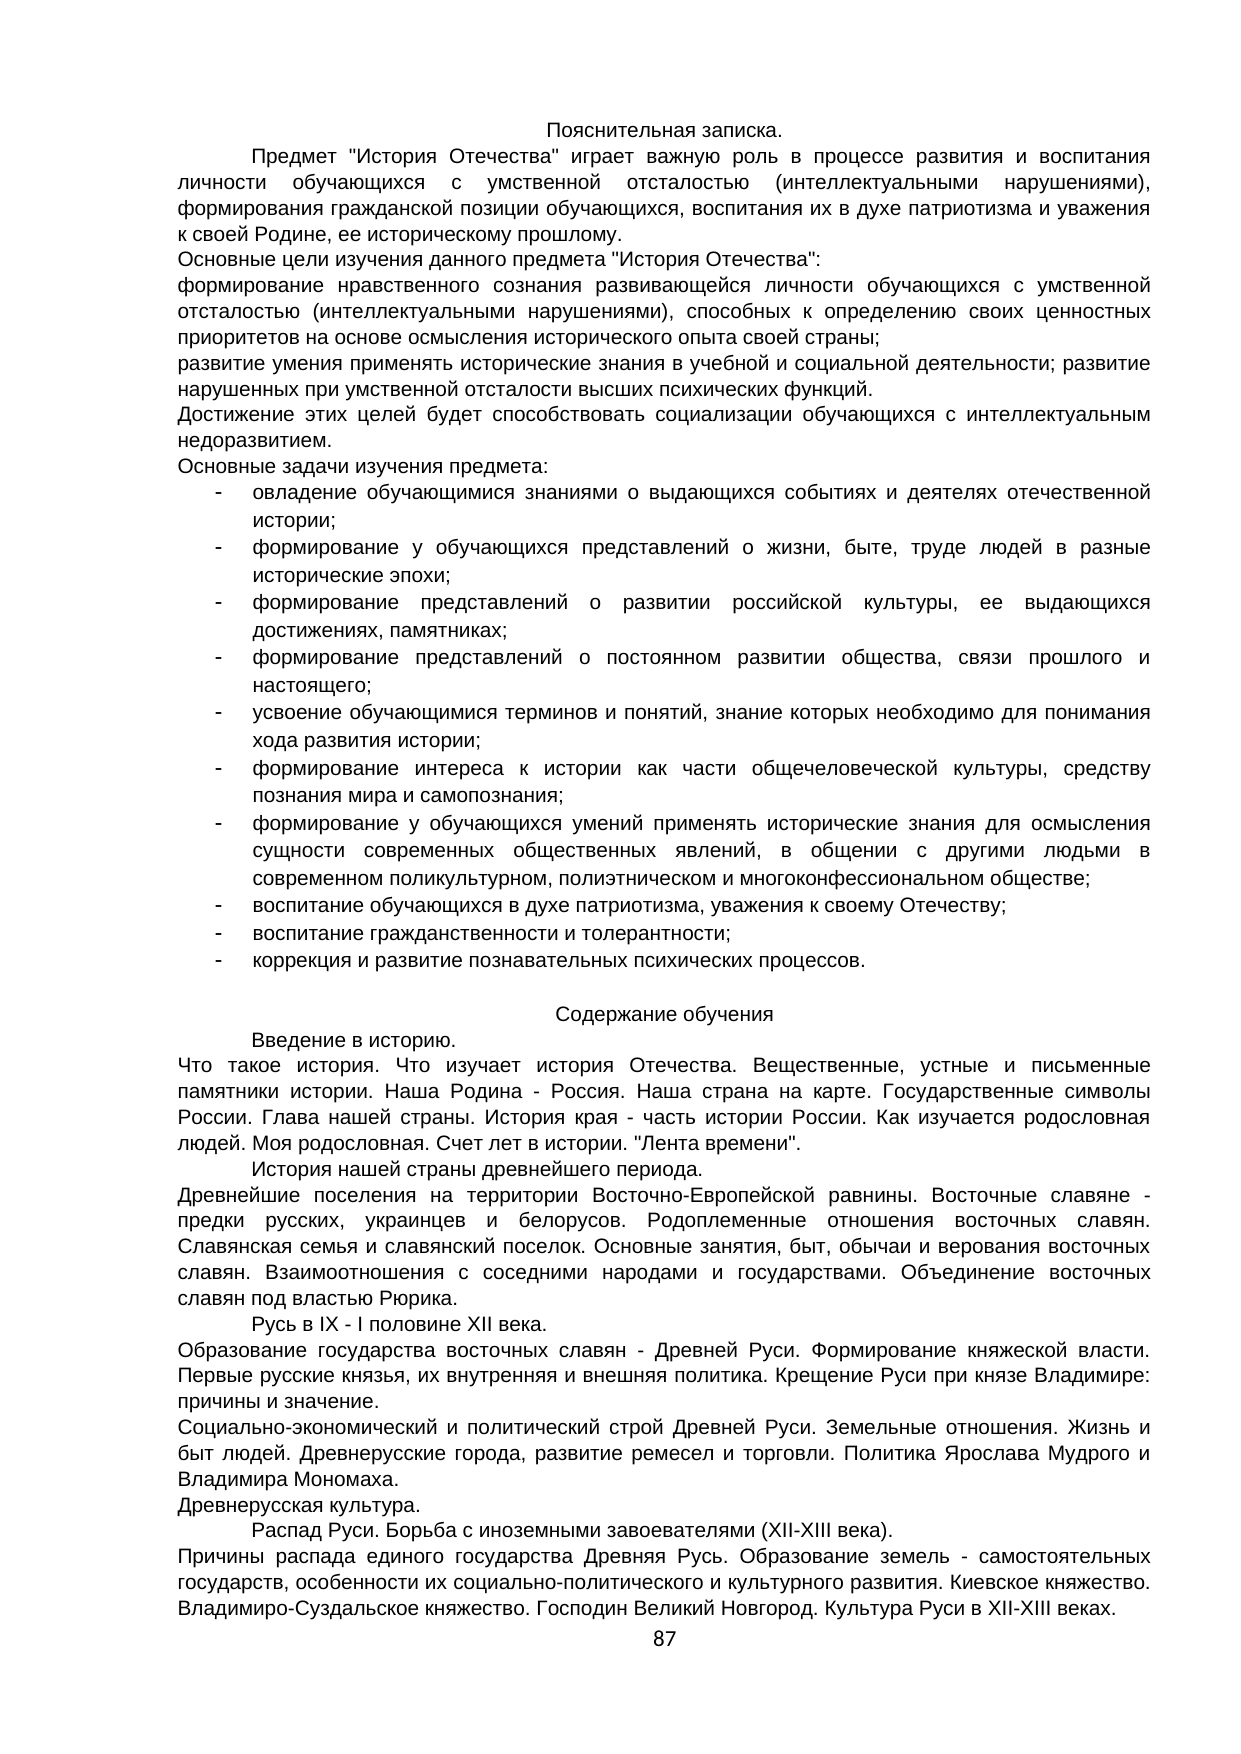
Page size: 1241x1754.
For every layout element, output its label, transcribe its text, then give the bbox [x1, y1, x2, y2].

text Содержание обучения [177, 1002, 1152, 1026]
text формирование нравственного сознания развивающейся личности обучающихся с умственной отсталостью (интеллектуальными нарушениями), способных к определению своих ценностных приоритетов на основе осмысления исторического опыта своей страны; [177, 273, 1152, 349]
list формирование представлений о постоянном развитии общества, связи прошлого и настоящего; [215, 645, 1152, 697]
text Что такое история. Что изучает история Отечества. Вещественные, устные и письменные памятники истории. Наша Родина - Россия. Наша страна на карте. Государственные символы России. Глава нашей страны. История края - часть истории России. Как изучается родословная людей. Моя родословная. Счет лет в истории. "Лента времени". [177, 1053, 1152, 1155]
list усвоение обучающимися терминов и понятий, знание которых необходимо для понимания хода развития истории; [215, 700, 1152, 752]
text Древнейшие поселения на территории Восточно-Европейской равнины. Восточные славяне - предки русских, украинцев и белорусов. Родоплеменные отношения восточных славян. Славянская семья и славянский поселок. Основные занятия, быт, обычаи и верования восточных славян. Взаимоотношения с соседними народами и государствами. Объединение восточных славян под властью Рюрика. [177, 1182, 1152, 1310]
list формирование представлений о развитии российской культуры, ее выдающихся достижениях, памятниках; [215, 590, 1152, 642]
text Основные задачи изучения предмета: [177, 454, 1152, 478]
text Достижение этих целей будет способствовать социализации обучающихся с интеллектуальным недоразвитием. [177, 402, 1152, 452]
list овладение обучающимися знаниями о выдающихся событиях и деятелях отечественной истории; [215, 480, 1152, 531]
text Распад Руси. Борьба с иноземными завоевателями (ХII-ХIII века). [177, 1518, 1152, 1542]
text Введение в историю. [177, 1027, 1152, 1051]
text Основные цели изучения данного предмета "История Отечества": [177, 247, 1152, 271]
list воспитание обучающихся в духе патриотизма, уважения к своему Отечеству; [215, 893, 1152, 917]
text Социально-экономический и политический строй Древней Руси. Земельные отношения. Жизнь и быт людей. Древнерусские города, развитие ремесел и торговли. Политика Ярослава Мудрого и Владимира Мономаха. [177, 1415, 1152, 1491]
list формирование у обучающихся представлений о жизни, быте, труде людей в разные исторические эпохи; [215, 535, 1152, 586]
text Образование государства восточных славян - Древней Руси. Формирование княжеской власти. Первые русские князья, их внутренняя и внешняя политика. Крещение Руси при князе Владимире: причины и значение. [177, 1337, 1152, 1413]
list формирование у обучающихся умений применять исторические знания для осмысления сущности современных общественных явлений, в общении с другими людьми в современном поликультурном, полиэтническом и многоконфессиональном обществе; [215, 810, 1152, 889]
list формирование интереса к истории как части общечеловеческой культуры, средству познания мира и самопознания; [215, 755, 1152, 807]
text развитие умения применять исторические знания в учебной и социальной деятельности; развитие нарушенных при умственной отсталости высших психических функций. [177, 351, 1152, 400]
list коррекция и развитие познавательных психических процессов. [215, 948, 1152, 972]
list воспитание гражданственности и толерантности; [215, 921, 1152, 945]
text Пояснительная записка. [177, 118, 1152, 142]
text Древнерусская культура. [177, 1492, 1152, 1516]
text Предмет "История Отечества" играет важную роль в процессе развития и воспитания личности обучающихся с умственной отсталостью (интеллектуальными нарушениями), формирования гражданской позиции обучающихся, воспитания их в духе патриотизма и уважения к своей Родине, ее историческому прошлому. [177, 144, 1152, 245]
text История нашей страны древнейшего периода. [177, 1157, 1152, 1181]
text Русь в IX - I половине XII века. [177, 1312, 1152, 1336]
text Причины распада единого государства Древняя Русь. Образование земель - самостоятельных государств, особенности их социально-политического и культурного развития. Киевское княжество. Владимиро-Суздальское княжество. Господин Великий Новгород. Культура Руси в ХII-ХIII веках. [177, 1544, 1152, 1620]
